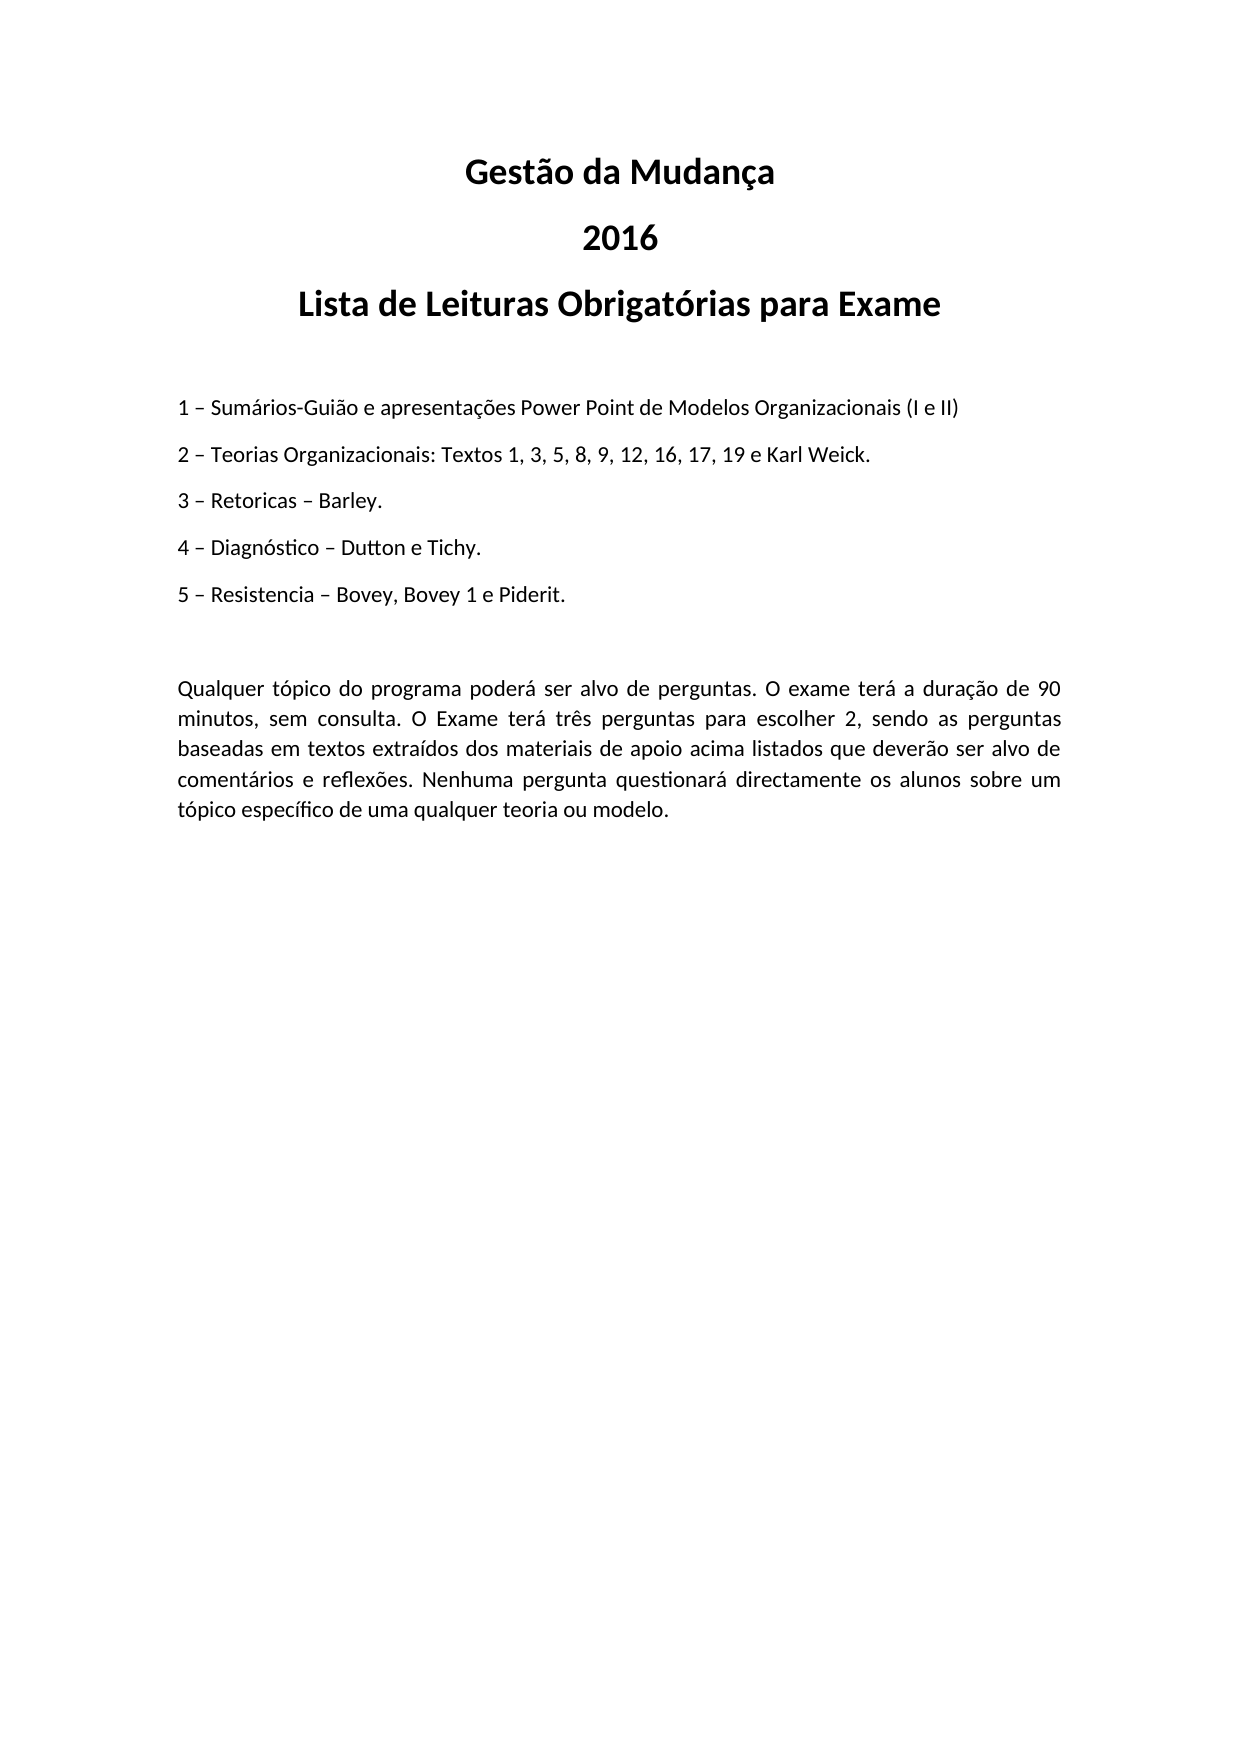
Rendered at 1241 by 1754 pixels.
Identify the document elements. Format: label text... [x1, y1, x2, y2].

text Gestão da Mudança [177, 148, 1063, 193]
text 2 – Teorias Organizacionais: Textos 1, 3, 5, 8, 9, 12, 16, 17, 19 e Karl Weick. [177, 440, 1063, 468]
text 3 – Retoricas – Barley. [177, 487, 1063, 515]
text Lista de Leituras Obrigatórias para Exame [177, 280, 1063, 326]
text 2016 [177, 214, 1063, 259]
text 5 – Resistencia – Bovey, Bovey 1 e Piderit. [177, 580, 1063, 608]
text Qualquer tópico do programa poderá ser alvo de perguntas. O exame terá a duração de 90 minutos, sem consulta. O Exame terá três perguntas para escolher 2, sendo as perguntas baseadas em textos extraídos dos materiais de apoio acima listados que deverão ser alvo de comentários e reflexões. Nenhuma pergunta questionará directamente os alunos sobre um tópico específico de uma qualquer teoria ou modelo. [177, 674, 1063, 823]
text 4 – Diagnóstico – Dutton e Tichy. [177, 533, 1063, 562]
text 1 – Sumários-Guião e apresentações Power Point de Modelos Organizacionais (I e II) [177, 393, 1063, 421]
